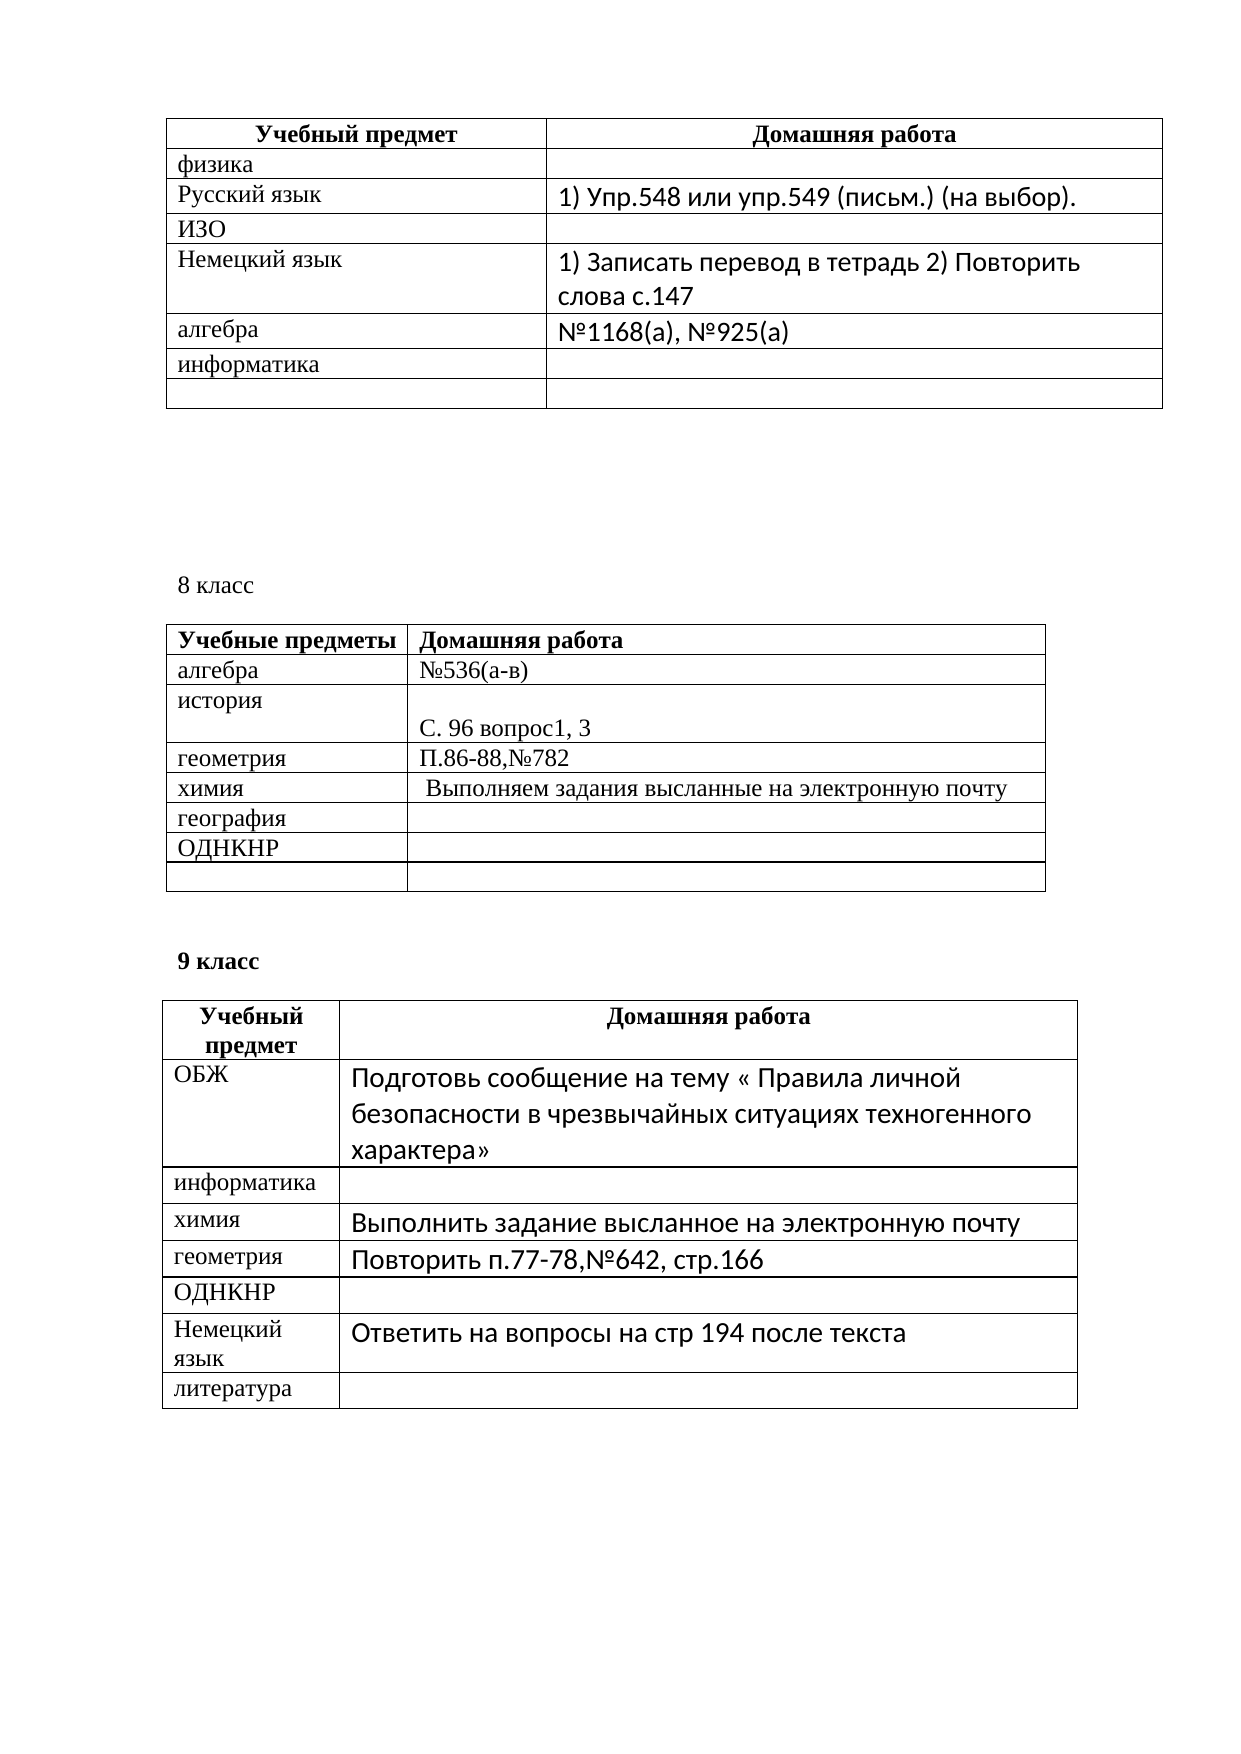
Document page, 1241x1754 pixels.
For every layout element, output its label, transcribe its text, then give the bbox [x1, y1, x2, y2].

table_cell 1) Записать перевод в тетрадь 2) Повторить слова с.147 [547, 244, 1162, 313]
table_cell [340, 1168, 1077, 1203]
table_header Домашняя работа [408, 625, 1045, 654]
table_cell [547, 349, 1162, 378]
table_header Учебный предмет [167, 119, 546, 148]
table_cell алгебра [167, 655, 407, 684]
table_header Домашняя работа [340, 1001, 1077, 1058]
table_cell 1) Упр.548 или упр.549 (письм.) (на выбор). [547, 179, 1162, 213]
table_cell [547, 149, 1162, 178]
table_cell история [167, 685, 407, 742]
table_cell [547, 214, 1162, 243]
table_cell Выполняем задания высланные на электронную почту [408, 773, 1045, 802]
table_header Учебный предмет [163, 1001, 339, 1058]
table_cell география [167, 803, 407, 832]
table_cell ОДНКНР [163, 1278, 339, 1313]
table_cell химия [163, 1204, 339, 1240]
table_cell №1168(а), №925(а) [547, 314, 1162, 348]
table_cell П.86-88,№782 [408, 743, 1045, 772]
table_cell Немецкий язык [163, 1314, 339, 1372]
table_cell информатика [163, 1168, 339, 1203]
text 8 класс [177, 570, 1152, 599]
table_cell [340, 1278, 1077, 1313]
table_cell [167, 379, 546, 408]
table_cell ОБЖ [163, 1060, 339, 1166]
table_cell С. 96 вопрос1, 3 [408, 685, 1045, 742]
table_cell Ответить на вопросы на стр 194 после текста [340, 1314, 1077, 1372]
table_cell [408, 863, 1045, 891]
table_cell №536(а-в) [408, 655, 1045, 684]
table_header Учебные предметы [167, 625, 407, 654]
table_cell [547, 379, 1162, 408]
table_cell литература [163, 1373, 339, 1408]
table_cell геометрия [163, 1241, 339, 1276]
table_cell [408, 803, 1045, 832]
table_cell физика [167, 149, 546, 178]
table_header Домашняя работа [547, 119, 1162, 148]
table_cell ИЗО [167, 214, 546, 243]
table_cell [408, 833, 1045, 861]
table_cell ОДНКНР [167, 833, 407, 861]
table_cell информатика [167, 349, 546, 378]
table_cell [340, 1373, 1077, 1408]
table_cell Немецкий язык [167, 244, 546, 313]
table_cell [167, 863, 407, 891]
table_cell алгебра [167, 314, 546, 348]
table_cell Подготовь сообщение на тему « Правила личной безопасности в чрезвычайных ситуациях техногенного характера» [340, 1060, 1077, 1166]
table_cell Русский язык [167, 179, 546, 213]
text 9 класс [177, 946, 1152, 975]
table_cell химия [167, 773, 407, 802]
table_cell Выполнить задание высланное на электронную почту [340, 1204, 1077, 1240]
table_cell геометрия [167, 743, 407, 772]
table_cell Повторить п.77-78,№642, стр.166 [340, 1241, 1077, 1276]
